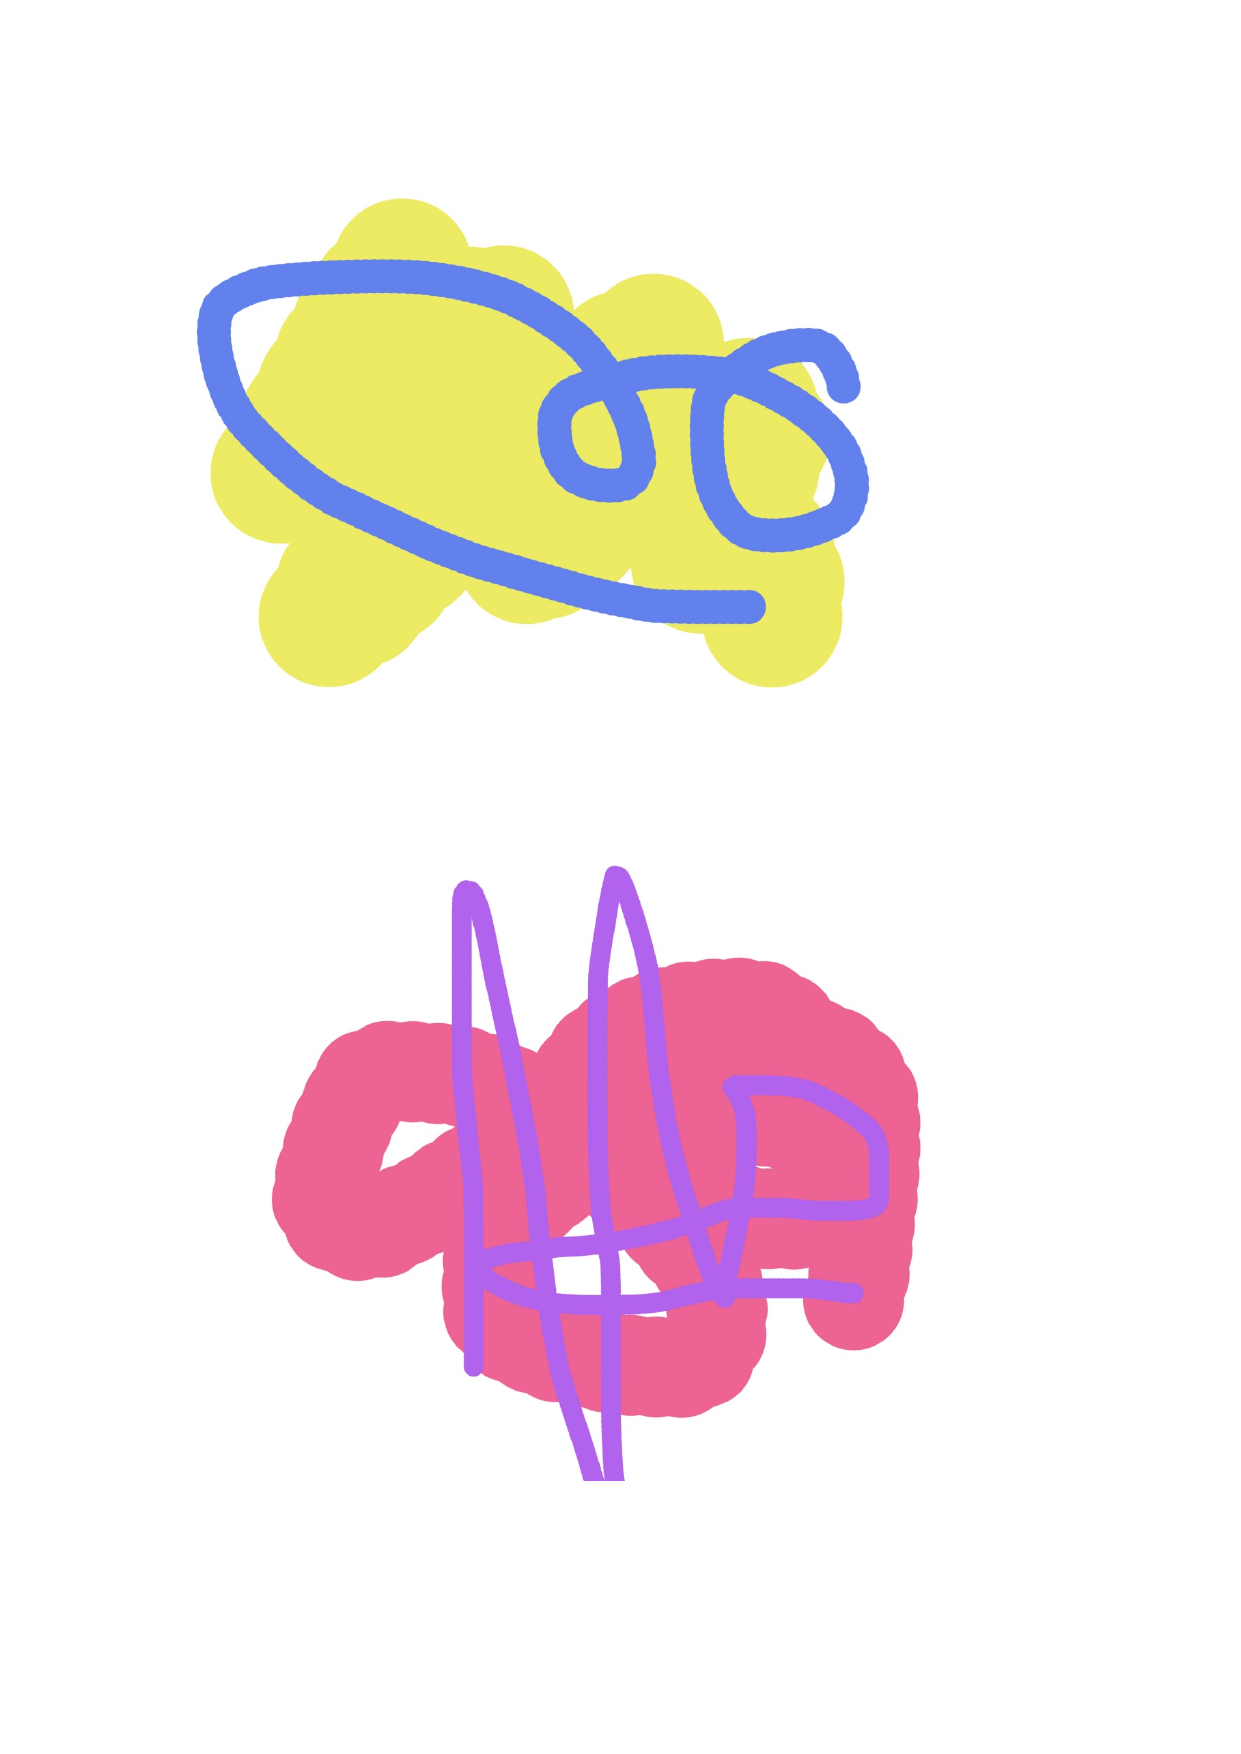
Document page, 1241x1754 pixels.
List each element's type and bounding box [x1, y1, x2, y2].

picture [150, 150, 1091, 1481]
